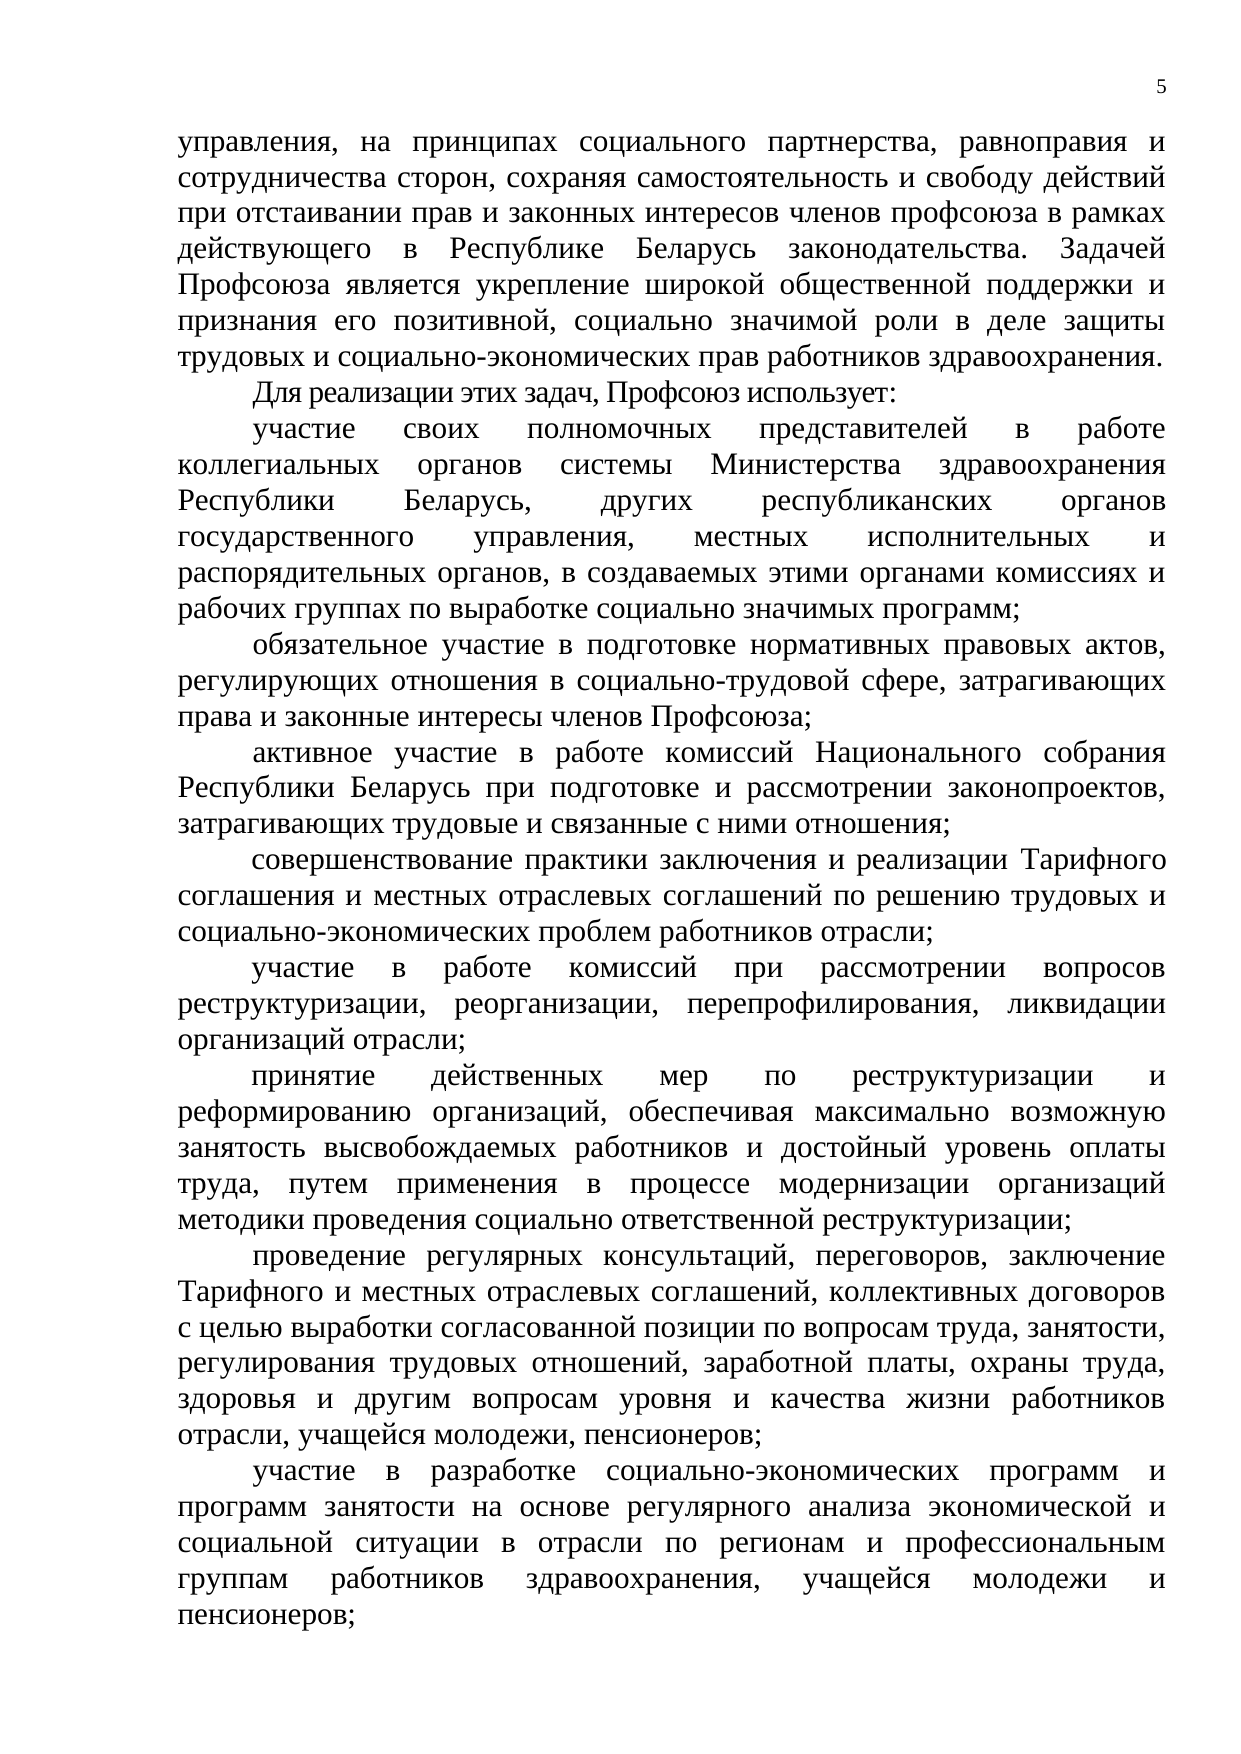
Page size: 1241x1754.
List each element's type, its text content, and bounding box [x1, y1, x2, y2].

text участие в работе комиссий при рассмотрении вопросов реструктуризации, реорганизации, перепрофилирования, ликвидации организаций отрасли; [177, 948, 1167, 1056]
text участие в разработке социально-экономических программ и программ занятости на основе регулярного анализа экономической и социальной ситуации в отрасли по регионам и профессиональным группам работников здравоохранения, учащейся молодежи и пенсионеров; [177, 1452, 1167, 1631]
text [177, 122, 1167, 373]
text активное участие в работе комиссий Национального собрания Республики Беларусь при подготовке и рассмотрении законопроектов, затрагивающих трудовые и связанные с ними отношения; [177, 733, 1167, 841]
text проведение регулярных консультаций, переговоров, заключение Тарифного и местных отраслевых соглашений, коллективных договоров с целью выработки согласованной позиции по вопросам труда, занятости, регулирования трудовых отношений, заработной платы, охраны труда, здоровья и другим вопросам уровня и качества жизни работников отрасли, учащейся молодежи, пенсионеров; [177, 1236, 1167, 1452]
list Для реализации этих задач, Профсоюз использует: [177, 373, 1167, 409]
text совершенствование практики заключения и реализации Тарифного соглашения и местных отраслевых соглашений по решению трудовых и социально-экономических проблем работников отрасли; [177, 841, 1167, 948]
text участие своих полномочных представителей в работе коллегиальных органов системы Министерства здравоохранения Республики Беларусь, других республиканских органов государственного управления, местных исполнительных и распорядительных органов, в создаваемых этими органами комиссиях и рабочих группах по выработке социально значимых программ; [177, 409, 1167, 625]
text обязательное участие в подготовке нормативных правовых актов, регулирующих отношения в социально-трудовой сфере, затрагивающих права и законные интересы членов Профсоюза; [177, 625, 1167, 733]
text принятие действенных мер по реструктуризации и реформированию организаций, обеспечивая максимально возможную занятость высвобождаемых работников и достойный уровень оплаты труда, путем применения в процессе модернизации организаций методики проведения социально ответственной реструктуризации; [177, 1056, 1167, 1236]
